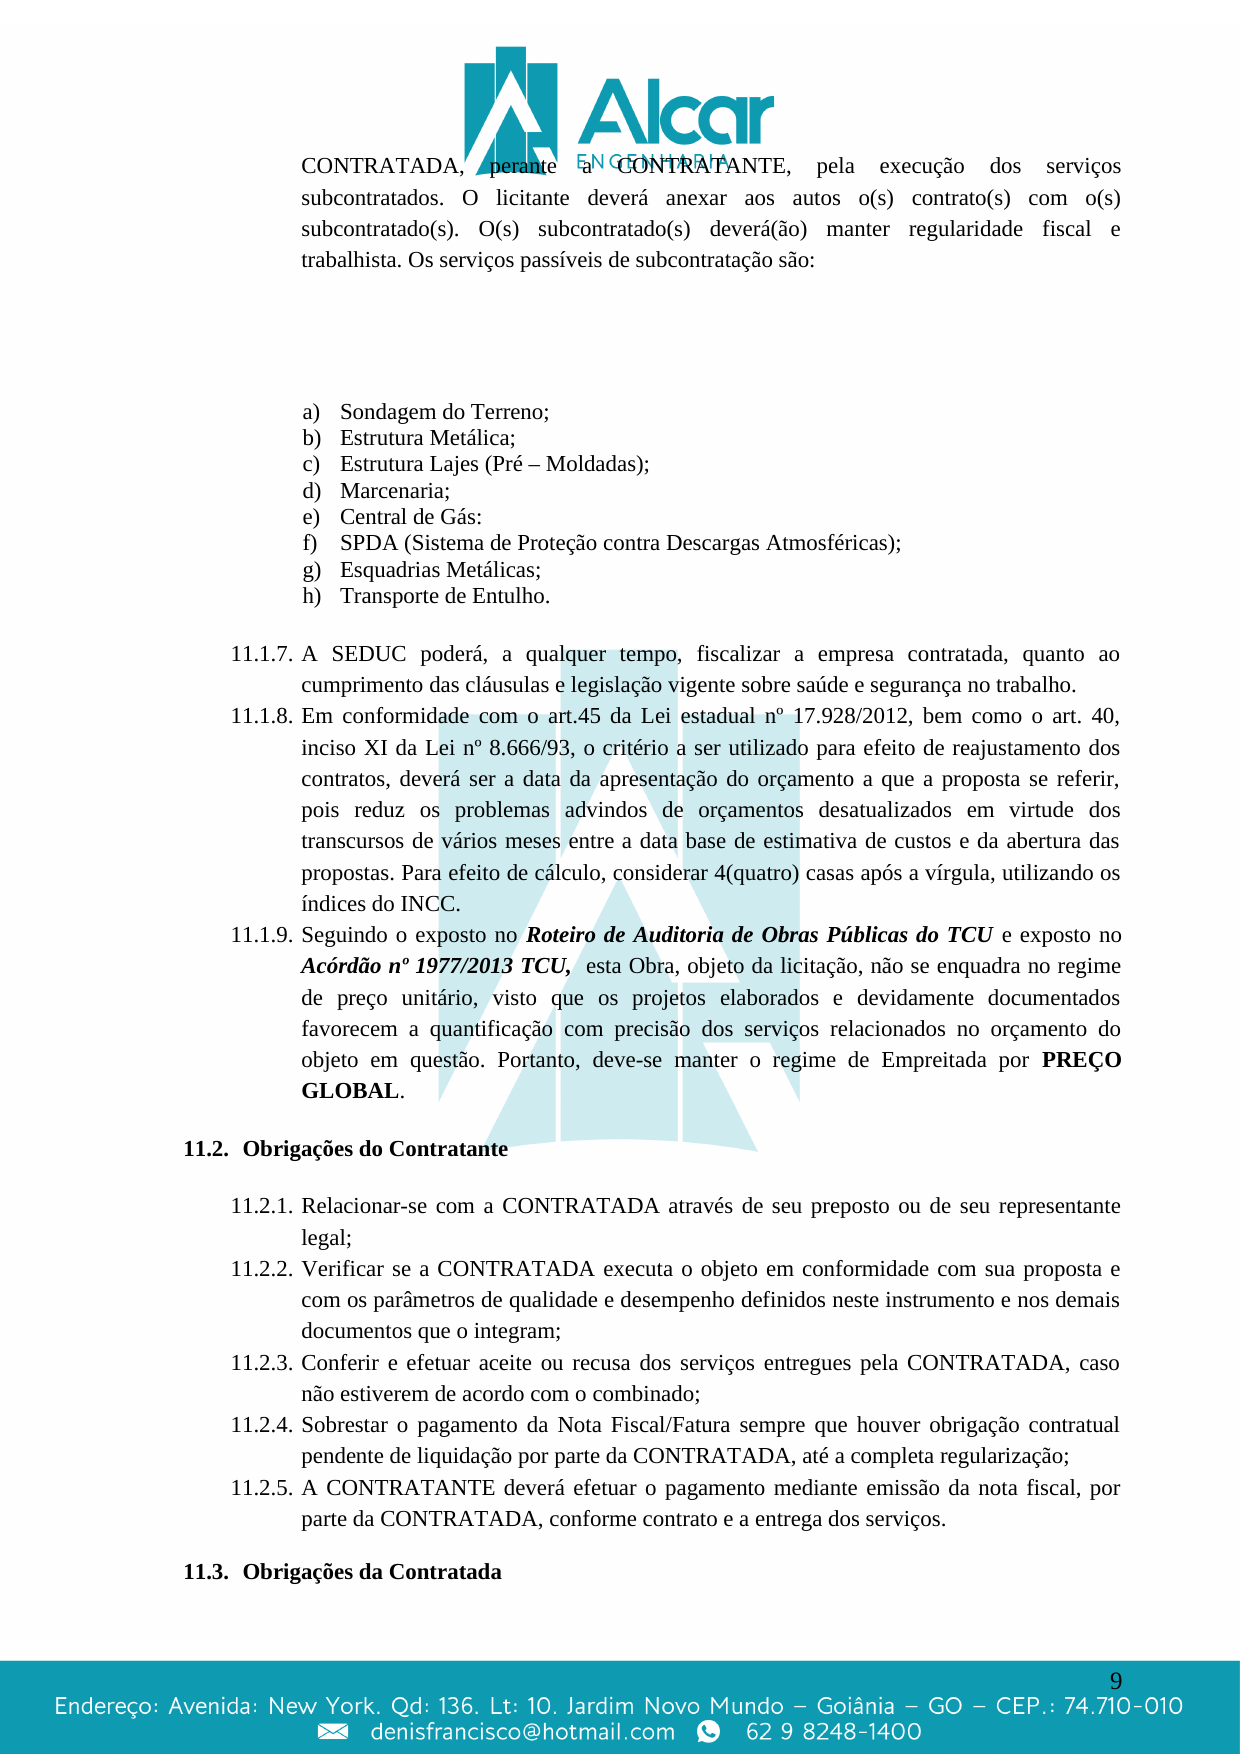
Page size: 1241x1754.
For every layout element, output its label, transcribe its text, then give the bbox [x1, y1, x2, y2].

picture [0, 23, 1240, 1754]
list Estrutura Metálica; [302, 424, 1122, 450]
list Relacionar-se com a CONTRATADA através de seu preposto ou de seu representante legal; [230, 1188, 1122, 1250]
list Obrigações do Contratante [183, 1135, 1122, 1161]
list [301, 148, 1122, 273]
list A SEDUC poderá, a qualquer tempo, fiscalizar a empresa contratada, quanto ao cumprimento das cláusulas e legislação vigente sobre saúde e segurança no trabalho. [230, 635, 1122, 697]
list SPDA (Sistema de Proteção contra Descargas Atmosféricas); [302, 529, 1122, 556]
list Sobrestar o pagamento da Nota Fiscal/Fatura sempre que houver obrigação contratual pendente de liquidação por parte da CONTRATADA, até a completa regularização; [230, 1406, 1122, 1469]
list Sondagem do Terreno; [302, 398, 1122, 424]
list Verificar se a CONTRATADA executa o objeto em conformidade com sua proposta e com os parâmetros de qualidade e desempenho definidos neste instrumento e nos demais documentos que o integram; [230, 1250, 1122, 1344]
list Obrigações da Contratada [183, 1558, 1122, 1584]
list A CONTRATANTE deverá efetuar o pagamento mediante emissão da nota fiscal, por parte da CONTRATADA, conforme contrato e a entrega dos serviços. [230, 1469, 1122, 1531]
list Conferir e efetuar aceite ou recusa dos serviços entregues pela CONTRATADA, caso não estiverem de acordo com o combinado; [230, 1344, 1122, 1406]
list Esquadrias Metálicas; [302, 556, 1122, 582]
list Em conformidade com o art.45 da Lei estadual nº 17.928/2012, bem como o art. 40, inciso XI da Lei nº 8.666/93, o critério a ser utilizado para efeito de reajustamento dos contratos, deverá ser a data da apresentação do orçamento a que a proposta se referir, pois reduz os problemas advindos de orçamentos desatualizados em virtude dos transcursos de vários meses entre a data base de estimativa de custos e da abertura das propostas. Para efeito de cálculo, considerar 4(quatro) casas após a vírgula, utilizando os índices do INCC. [230, 697, 1122, 916]
list Seguindo o exposto no Roteiro de Auditoria de Obras Públicas do TCU e exposto no Acórdão nº 1977/2013 TCU, esta Obra, objeto da licitação, não se enquadra no regime de preço unitário, visto que os projetos elaborados e devidamente documentados favorecem a quantificação com precisão dos serviços relacionados no orçamento do objeto em questão. Portanto, deve-se manter o regime de Empreitada por PREÇO GLOBAL. [230, 916, 1122, 1104]
list Estrutura Lajes (Pré – Moldadas); [302, 450, 1122, 477]
list Transporte de Entulho. [302, 582, 1122, 608]
list Central de Gás: [302, 503, 1122, 529]
list Marcenaria; [302, 477, 1122, 503]
